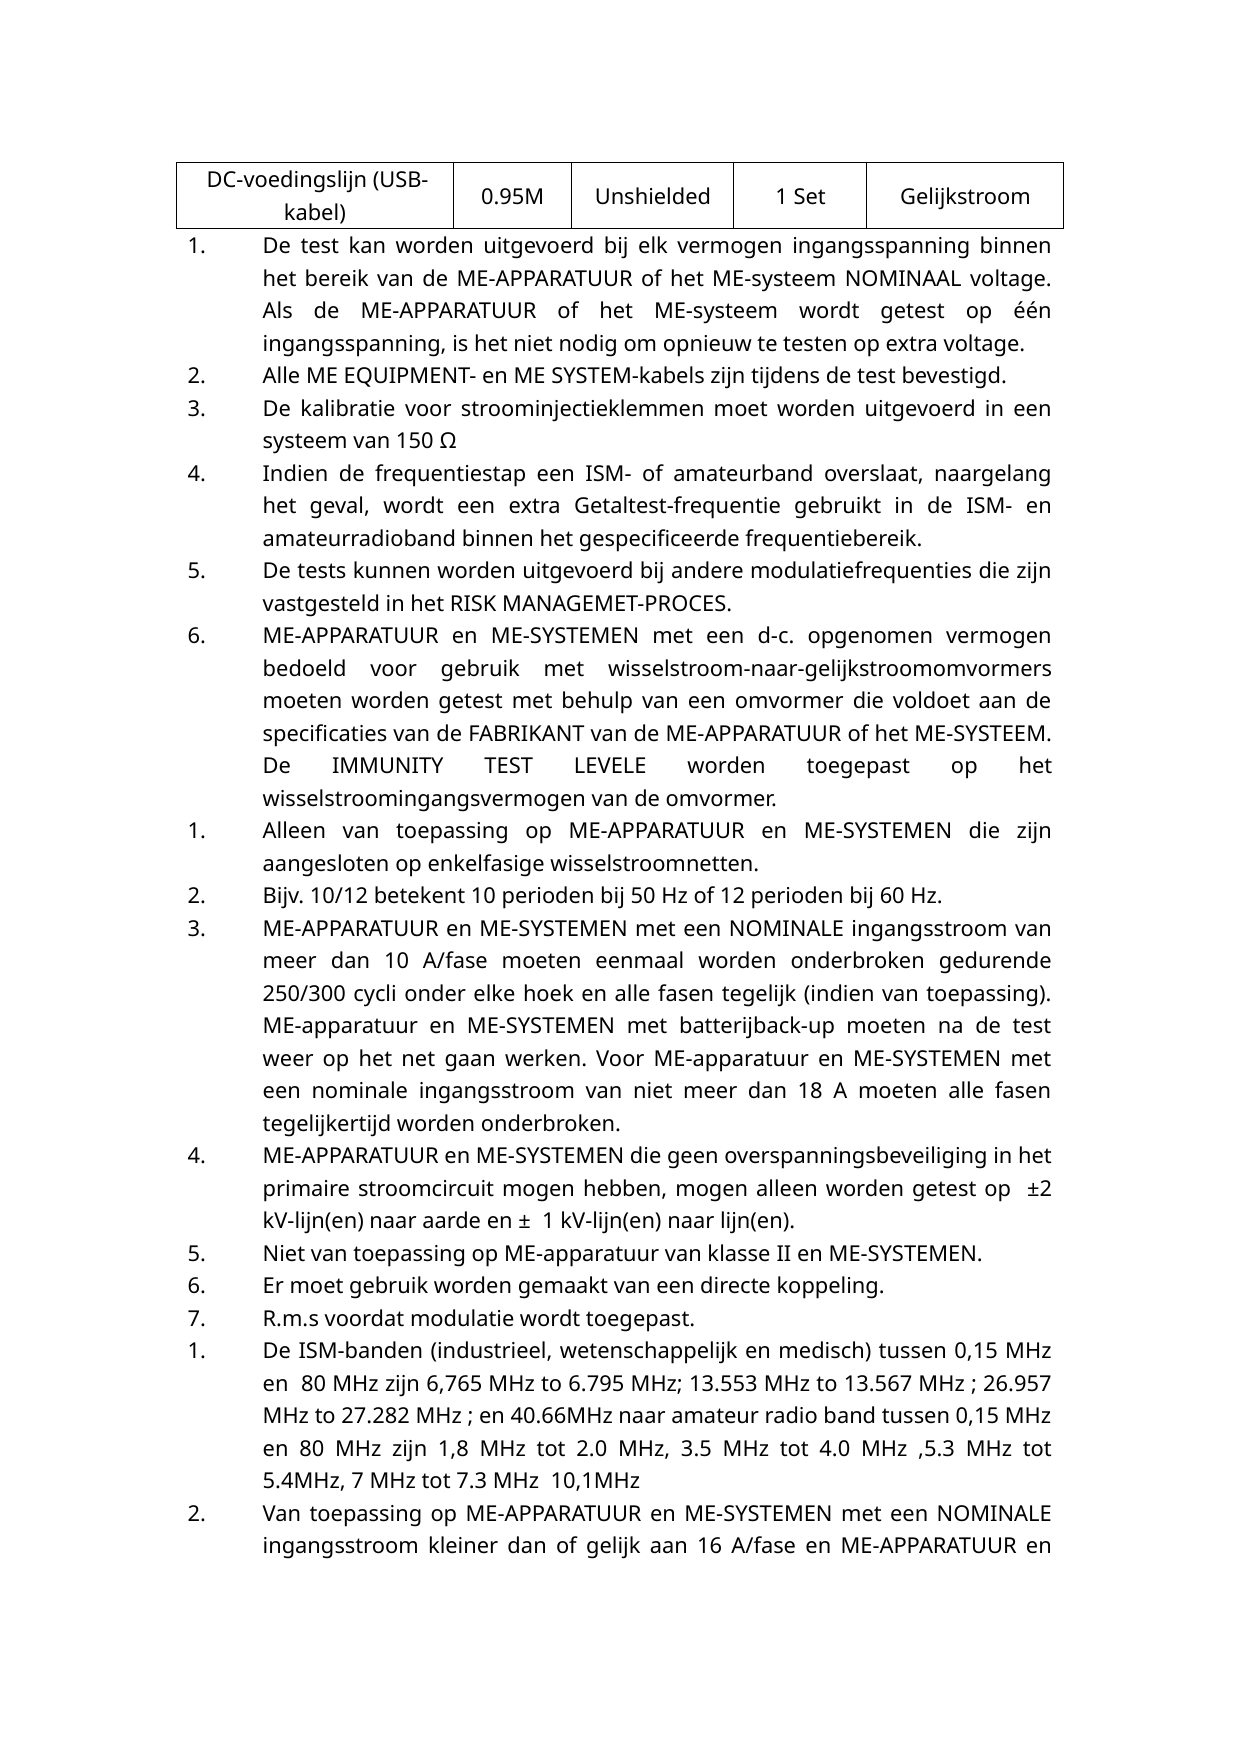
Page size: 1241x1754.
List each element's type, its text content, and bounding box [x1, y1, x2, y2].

table_cell Gelijkstroom [867, 163, 1063, 228]
list R.m.s voordat modulatie wordt toegepast. [187, 1302, 1053, 1334]
list ME-APPARATUUR en ME-SYSTEMEN die geen overspanningsbeveiliging in het primaire stroomcircuit mogen hebben, mogen alleen worden getest op ±2 kV-lijn(en) naar aarde en ± 1 kV-lijn(en) naar lijn(en). [187, 1139, 1053, 1237]
list ME-APPARATUUR en ME-SYSTEMEN met een NOMINALE ingangsstroom van meer dan 10 A/fase moeten eenmaal worden onderbroken gedurende 250/300 cycli onder elke hoek en alle fasen tegelijk (indien van toepassing). ME-apparatuur en ME-SYSTEMEN met batterijback-up moeten na de test weer op het net gaan werken. Voor ME-apparatuur en ME-SYSTEMEN met een nominale ingangsstroom van niet meer dan 18 A moeten alle fasen tegelijkertijd worden onderbroken. [187, 912, 1053, 1139]
list De tests kunnen worden uitgevoerd bij andere modulatiefrequenties die zijn vastgesteld in het RISK MANAGEMET-PROCES. [187, 554, 1053, 619]
list Alle ME EQUIPMENT- en ME SYSTEM-kabels zijn tijdens de test bevestigd. [187, 359, 1053, 392]
list De kalibratie voor stroominjectieklemmen moet worden uitgevoerd in een systeem van 150 Ω [187, 392, 1053, 457]
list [187, 1497, 1053, 1562]
list Alleen van toepassing op ME-APPARATUUR en ME-SYSTEMEN die zijn aangesloten op enkelfasige wisselstroomnetten. [187, 814, 1053, 879]
table_cell 0.95M [454, 163, 571, 228]
list Bijv. 10/12 betekent 10 perioden bij 50 Hz of 12 perioden bij 60 Hz. [187, 879, 1053, 912]
list ME-APPARATUUR en ME-SYSTEMEN met een d-c. opgenomen vermogen bedoeld voor gebruik met wisselstroom-naar-gelijkstroomomvormers moeten worden getest met behulp van een omvormer die voldoet aan de specificaties van de FABRIKANT van de ME-APPARATUUR of het ME-SYSTEEM. De IMMUNITY TEST LEVELE worden toegepast op het wisselstroomingangsvermogen van de omvormer. [187, 619, 1053, 814]
list De test kan worden uitgevoerd bij elk vermogen ingangsspanning binnen het bereik van de ME-APPARATUUR of het ME-systeem NOMINAAL voltage. Als de ME-APPARATUUR of het ME-systeem wordt getest op één ingangsspanning, is het niet nodig om opnieuw te testen op extra voltage. [187, 229, 1053, 359]
list Indien de frequentiestap een ISM- of amateurband overslaat, naargelang het geval, wordt een extra Getaltest-frequentie gebruikt in de ISM- en amateurradioband binnen het gespecificeerde frequentiebereik. [187, 457, 1053, 554]
table_cell 1 Set [734, 163, 866, 228]
table_cell DC-voedingslijn (USB-kabel) [177, 163, 453, 228]
table_cell Unshielded [572, 163, 733, 228]
list Niet van toepassing op ME-apparatuur van klasse II en ME-SYSTEMEN. [187, 1237, 1053, 1269]
list De ISM-banden (industrieel, wetenschappelijk en medisch) tussen 0,15 MHz en 80 MHz zijn 6,765 MHz to 6.795 MHz; 13.553 MHz to 13.567 MHz ; 26.957 MHz to 27.282 MHz ; en 40.66MHz naar amateur radio band tussen 0,15 MHz en 80 MHz zijn 1,8 MHz tot 2.0 MHz, 3.5 MHz tot 4.0 MHz ,5.3 MHz tot 5.4MHz, 7 MHz tot 7.3 MHz 10,1MHz [187, 1334, 1053, 1497]
list Er moet gebruik worden gemaakt van een directe koppeling. [187, 1269, 1053, 1302]
